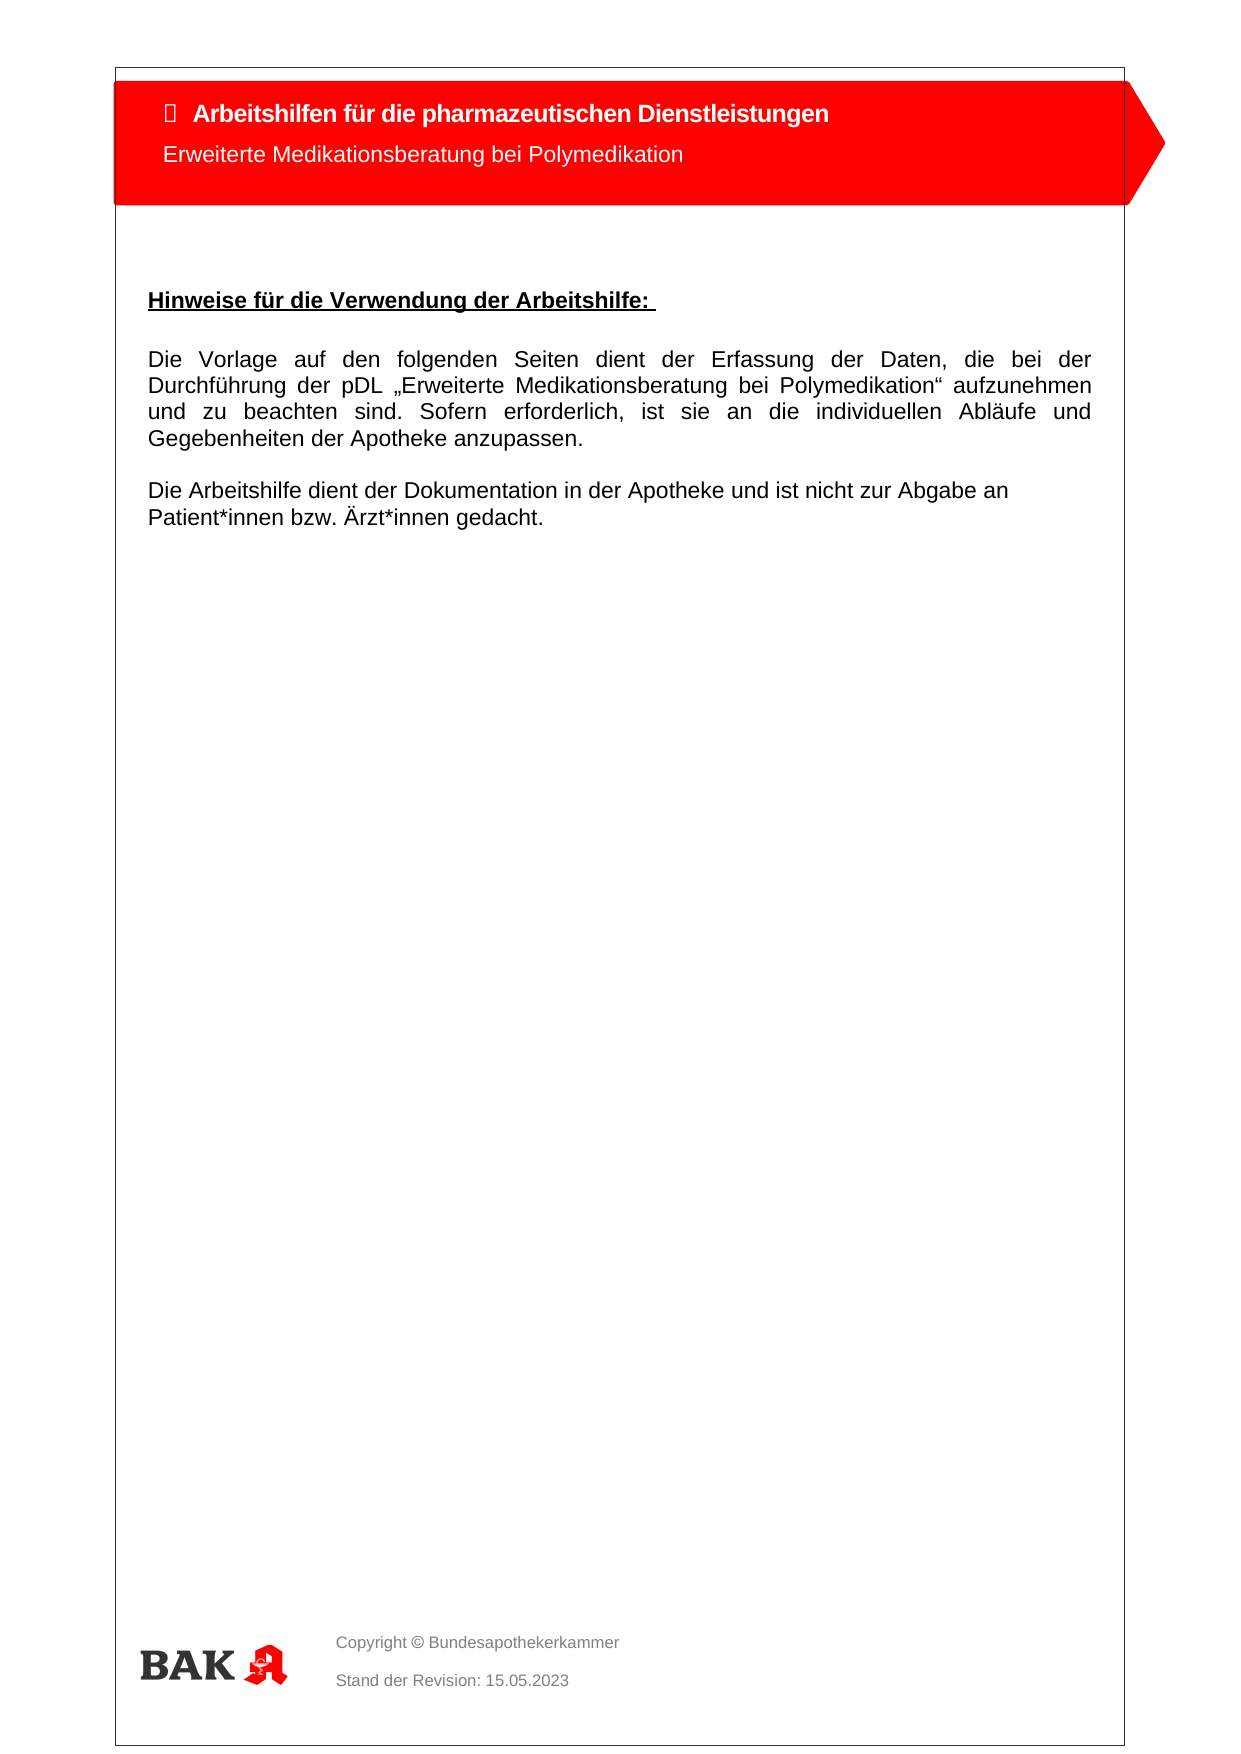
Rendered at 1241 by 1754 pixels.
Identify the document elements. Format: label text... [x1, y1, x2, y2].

text Die Vorlage auf den folgenden Seiten dient der Erfassung der Daten, die bei der Durchführung der pDL „Erweiterte Medikationsberatung bei Polymedikation“ aufzunehmen und zu beachten sind. Sofern erforderlich, ist sie an die individuellen Abläufe und Gegebenheiten der Apotheke anzupassen. [148, 346, 1092, 451]
picture [140, 1645, 288, 1685]
text Hinweise für die Verwendung der Arbeitshilfe: [148, 287, 1092, 313]
text Die Arbeitshilfe dient der Dokumentation in der Apotheke und ist nicht zur Abgabe an Patient*innen bzw. Ärzt*innen gedacht. [148, 477, 1092, 530]
